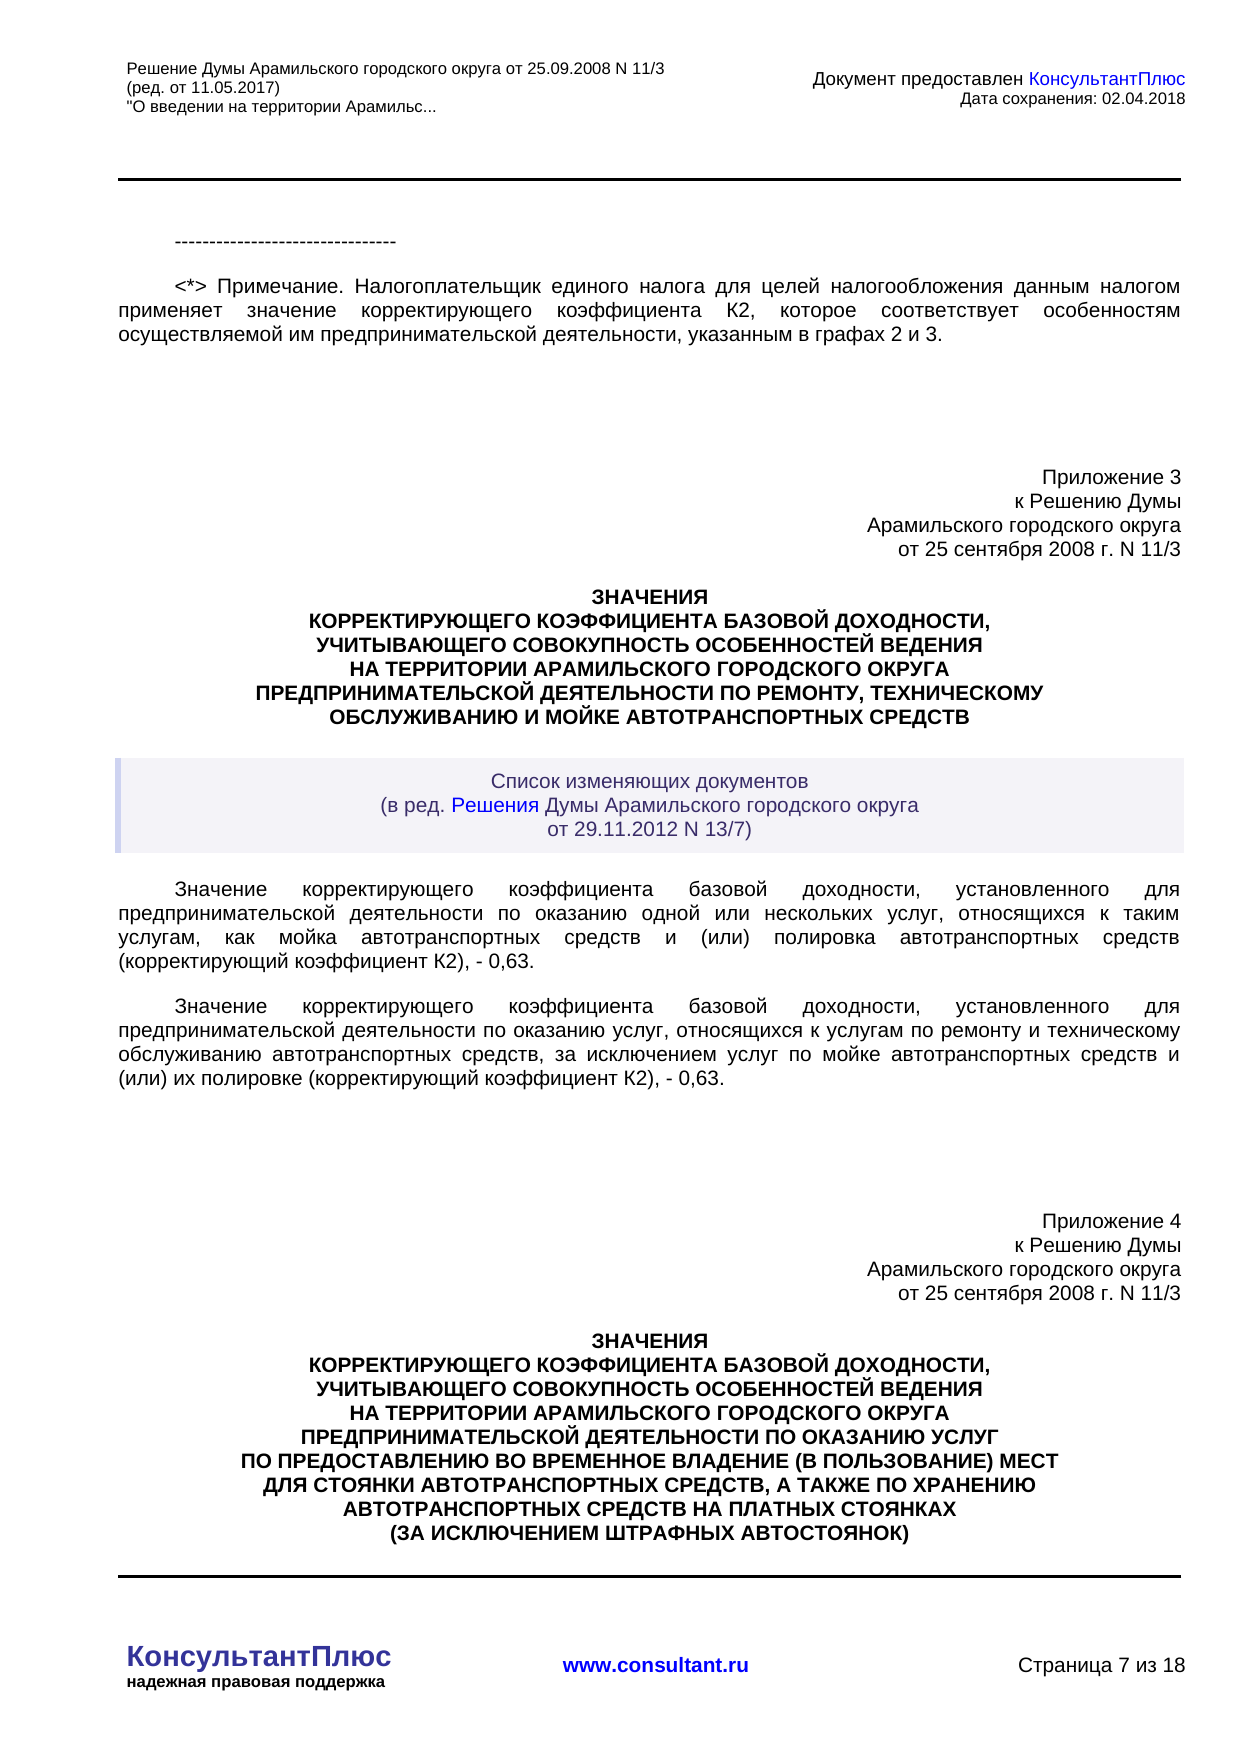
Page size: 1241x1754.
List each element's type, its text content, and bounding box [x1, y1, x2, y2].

text Арамильского городского округа [118, 1257, 1181, 1281]
title ЗНАЧЕНИЯ [118, 585, 1181, 609]
title УЧИТЫВАЮЩЕГО СОВОКУПНОСТЬ ОСОБЕННОСТЕЙ ВЕДЕНИЯ [118, 1377, 1181, 1401]
title НА ТЕРРИТОРИИ АРАМИЛЬСКОГО ГОРОДСКОГО ОКРУГА [118, 1401, 1181, 1425]
text от 25 сентября 2008 г. N 11/3 [118, 537, 1181, 561]
table_header Список изменяющих документов (в ред. Решения Думы Арамильского городского округа от 29.11.2012 N 13/7) [121, 758, 1178, 853]
text Значение корректирующего коэффициента базовой доходности, установленного для предпринимательской деятельности по оказанию услуг, относящихся к услугам по ремонту и техническому обслуживанию автотранспортных средств, за исключением услуг по мойке автотранспортных средств и (или) их полировке (корректирующий коэффициент К2), - 0,63. [118, 993, 1181, 1089]
text Арамильского городского округа [118, 513, 1181, 537]
text <*> Примечание. Налогоплательщик единого налога для целей налогообложения данным налогом применяет значение корректирующего коэффициента К2, которое соответствует особенностям осуществляемой им предпринимательской деятельности, указанным в графах 2 и 3. [118, 273, 1181, 345]
title АВТОТРАНСПОРТНЫХ СРЕДСТВ НА ПЛАТНЫХ СТОЯНКАХ [118, 1497, 1181, 1521]
text к Решению Думы [118, 1233, 1181, 1257]
text к Решению Думы [118, 489, 1181, 513]
title ПО ПРЕДОСТАВЛЕНИЮ ВО ВРЕМЕННОЕ ВЛАДЕНИЕ (В ПОЛЬЗОВАНИЕ) МЕСТ [118, 1449, 1181, 1473]
title УЧИТЫВАЮЩЕГО СОВОКУПНОСТЬ ОСОБЕННОСТЕЙ ВЕДЕНИЯ [118, 633, 1181, 657]
title ПРЕДПРИНИМАТЕЛЬСКОЙ ДЕЯТЕЛЬНОСТИ ПО ОКАЗАНИЮ УСЛУГ [118, 1425, 1181, 1449]
text -------------------------------- [118, 229, 1181, 253]
text Приложение 3 [118, 465, 1181, 489]
text Приложение 4 [118, 1209, 1181, 1233]
title ДЛЯ СТОЯНКИ АВТОТРАНСПОРТНЫХ СРЕДСТВ, А ТАКЖЕ ПО ХРАНЕНИЮ [118, 1473, 1181, 1497]
title (ЗА ИСКЛЮЧЕНИЕМ ШТРАФНЫХ АВТОСТОЯНОК) [118, 1521, 1181, 1544]
title КОРРЕКТИРУЮЩЕГО КОЭФФИЦИЕНТА БАЗОВОЙ ДОХОДНОСТИ, [118, 1353, 1181, 1377]
title ЗНАЧЕНИЯ [118, 1329, 1181, 1353]
title ОБСЛУЖИВАНИЮ И МОЙКЕ АВТОТРАНСПОРТНЫХ СРЕДСТВ [118, 705, 1181, 729]
title НА ТЕРРИТОРИИ АРАМИЛЬСКОГО ГОРОДСКОГО ОКРУГА [118, 657, 1181, 681]
title ПРЕДПРИНИМАТЕЛЬСКОЙ ДЕЯТЕЛЬНОСТИ ПО РЕМОНТУ, ТЕХНИЧЕСКОМУ [118, 681, 1181, 705]
text от 25 сентября 2008 г. N 11/3 [118, 1281, 1181, 1305]
text Значение корректирующего коэффициента базовой доходности, установленного для предпринимательской деятельности по оказанию одной или нескольких услуг, относящихся к таким услугам, как мойка автотранспортных средств и (или) полировка автотранспортных средств (корректирующий коэффициент К2), - 0,63. [118, 877, 1181, 973]
title КОРРЕКТИРУЮЩЕГО КОЭФФИЦИЕНТА БАЗОВОЙ ДОХОДНОСТИ, [118, 609, 1181, 633]
